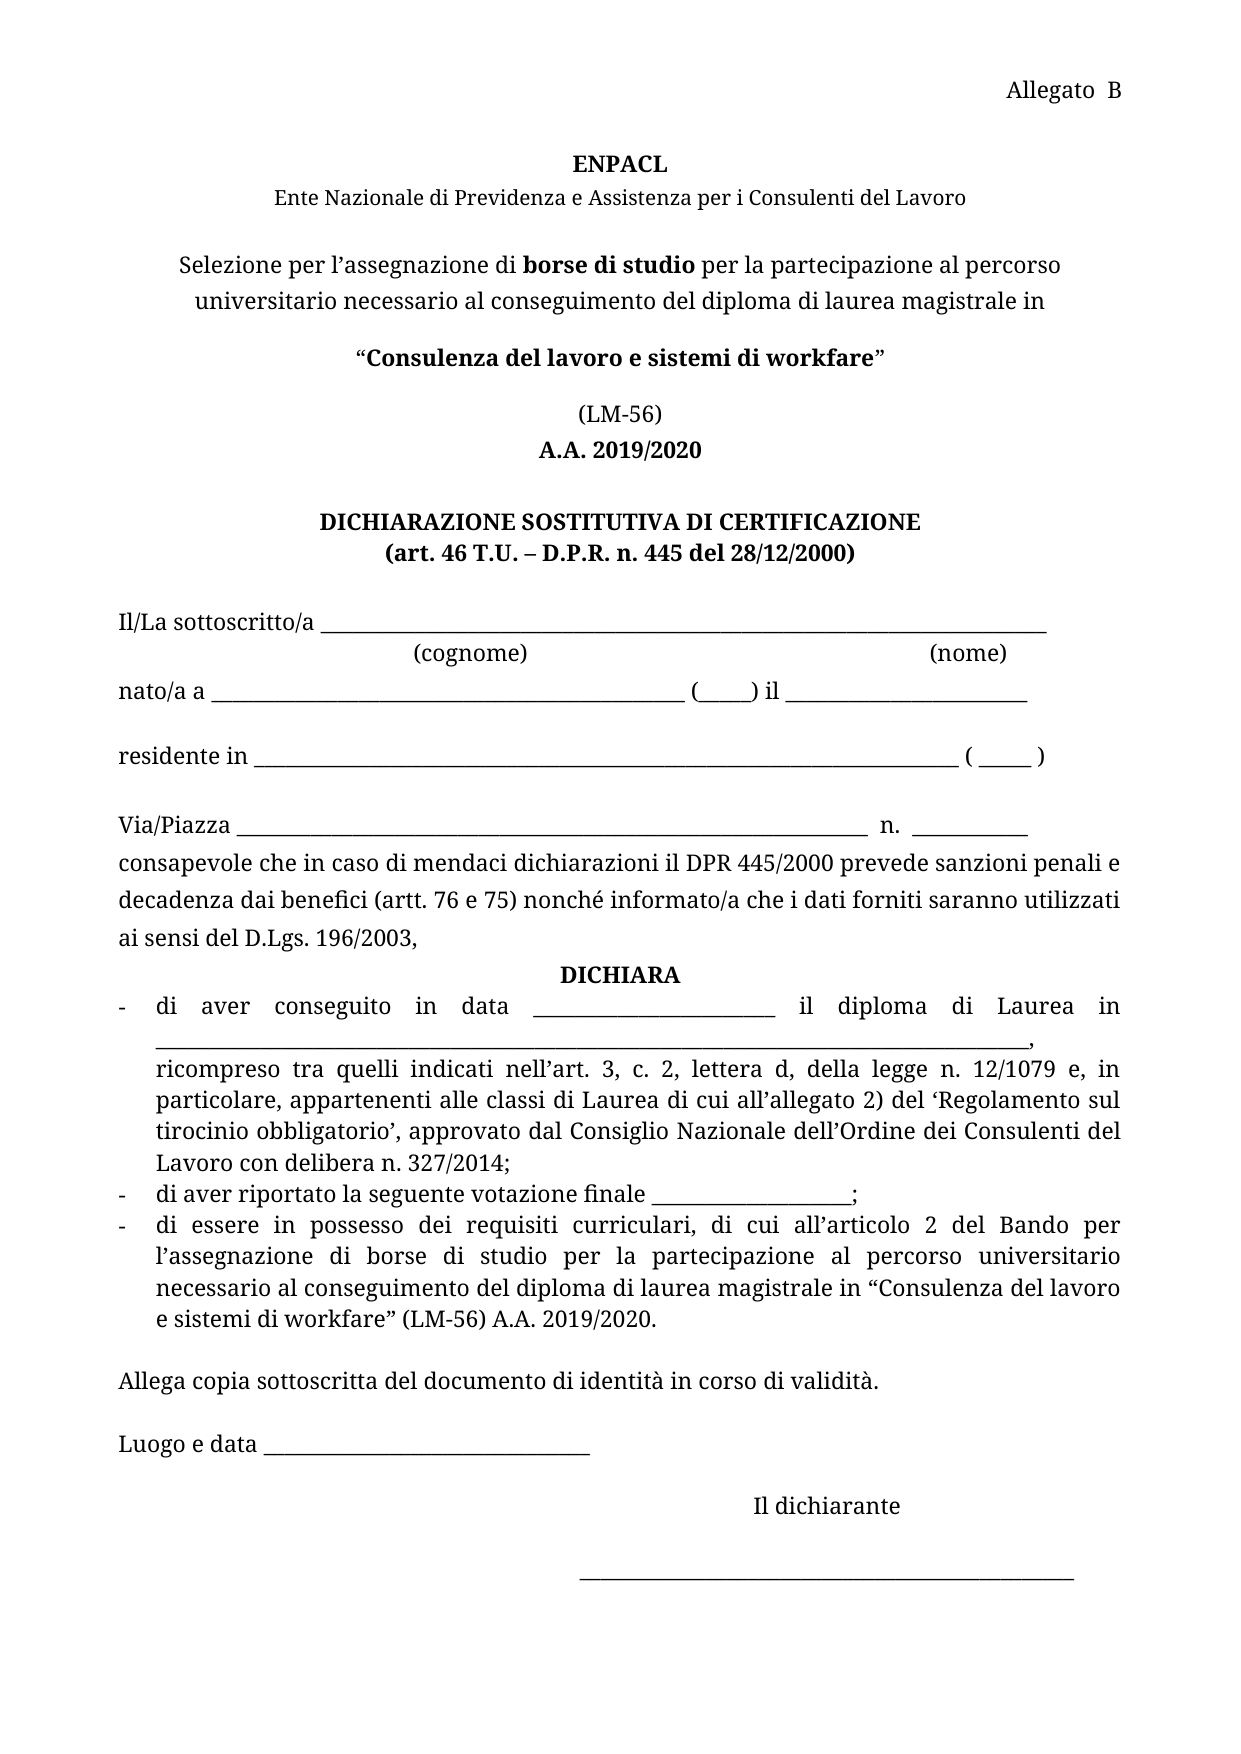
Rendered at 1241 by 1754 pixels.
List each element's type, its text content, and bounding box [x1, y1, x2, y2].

text Selezione per l’assegnazione di borse di studio per la partecipazione al percorso universitario necessario al conseguimento del diploma di laurea magistrale in [118, 249, 1122, 316]
text DICHIARA [118, 953, 1122, 990]
text A.A. 2019/2020 [118, 434, 1122, 465]
text ENPACL [118, 148, 1122, 179]
text Ente Nazionale di Previdenza e Assistenza per i Consulenti del Lavoro [118, 183, 1122, 212]
text _______________________________________________ [532, 1553, 1122, 1584]
list di aver conseguito in data _______________________ il diploma di Laurea in ___________________________________________________________________________________, ricompreso tra quelli indicati nell’art. 3, c. 2, lettera d, della legge n. 12/1079 e, in particolare, appartenenti alle classi di Laurea di cui all’allegato 2) del ‘Regolamento sul tirocinio obbligatorio’, approvato dal Consiglio Nazionale dell’Ordine dei Consulenti del Lavoro con delibera n. 327/2014; [118, 990, 1122, 1178]
text Via/Piazza ____________________________________________________________ n. ___________ [118, 803, 1122, 840]
text DICHIARAZIONE SOSTITUTIVA DI CERTIFICAZIONE [118, 506, 1122, 537]
text Luogo e data _______________________________ [118, 1428, 1122, 1459]
text consapevole che in caso di mendaci dichiarazioni il DPR 445/2000 prevede sanzioni penali e decadenza dai benefici (artt. 76 e 75) nonché informato/a che i dati forniti saranno utilizzati ai sensi del D.Lgs. 196/2003, [118, 840, 1122, 953]
text (art. 46 T.U. – D.P.R. n. 445 del 28/12/2000) [118, 537, 1122, 568]
list di aver riportato la seguente votazione finale ___________________; [118, 1178, 1122, 1209]
text (LM-56) [118, 398, 1122, 429]
text residente in ___________________________________________________________________ ( _____ ) [118, 734, 1122, 772]
text nato/a a _____________________________________________ (_____) il _______________________ [118, 668, 1122, 706]
text Allega copia sottoscritta del documento di identità in corso di validità. [118, 1365, 1122, 1397]
text Il/La sottoscritto/a _____________________________________________________________________ [118, 600, 1122, 637]
text “Consulenza del lavoro e sistemi di workfare” [118, 341, 1122, 373]
text Il dichiarante [532, 1490, 1122, 1522]
text (cognome) (nome) [339, 637, 1122, 668]
list di essere in possesso dei requisiti curriculari, di cui all’articolo 2 del Bando per l’assegnazione di borse di studio per la partecipazione al percorso universitario necessario al conseguimento del diploma di laurea magistrale in “Consulenza del lavoro e sistemi di workfare” (LM-56) A.A. 2019/2020. [118, 1209, 1122, 1334]
